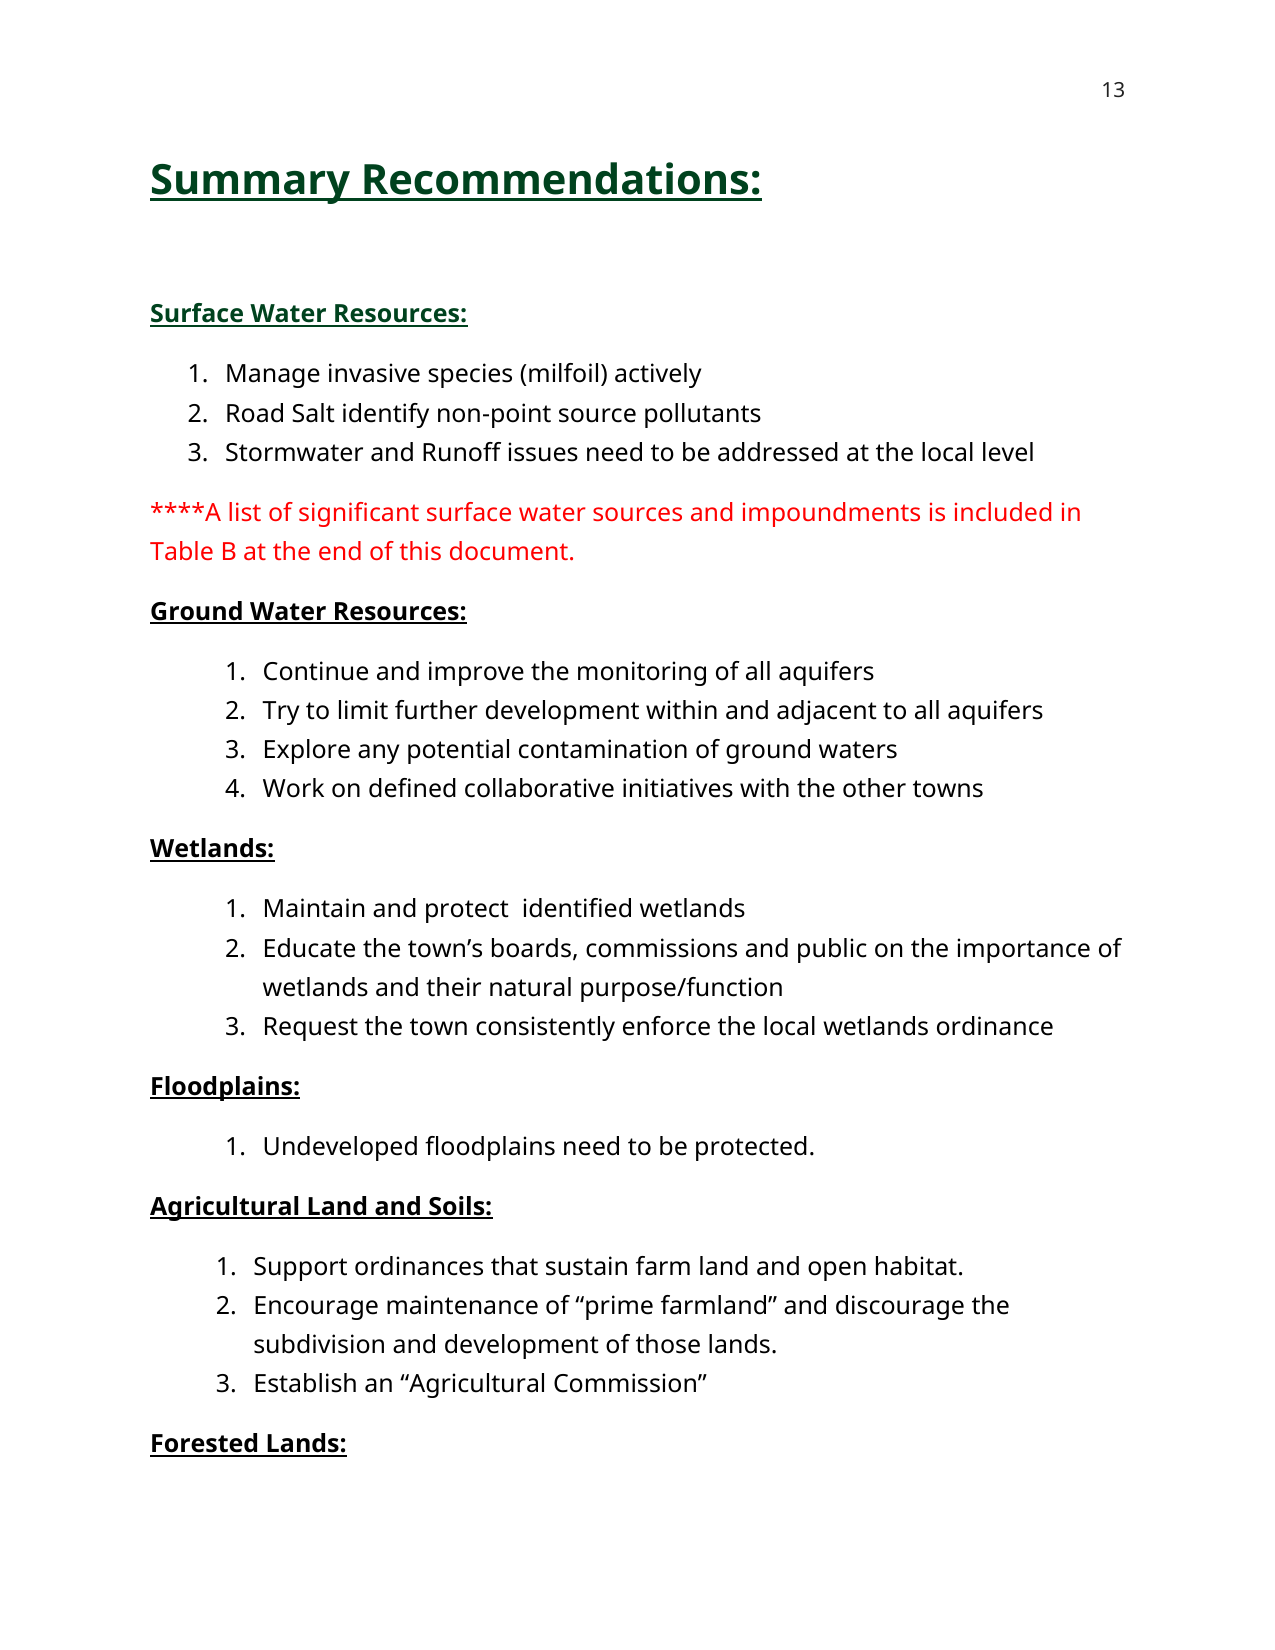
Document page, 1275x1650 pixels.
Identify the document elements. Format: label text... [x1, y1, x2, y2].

list Educate the town’s boards, commissions and public on the importance of wetlands and their natural purpose/function [225, 930, 1125, 1003]
text Ground Water Resources: [150, 593, 1125, 628]
text Forested Lands: [150, 1426, 1125, 1460]
text Wetlands: [150, 831, 1125, 865]
list Stormwater and Runoff issues need to be addressed at the local level [187, 434, 1125, 468]
list Maintain and protect identified wetlands [225, 891, 1125, 925]
text Floodplains: [150, 1068, 1125, 1103]
list Explore any potential contamination of ground waters [225, 732, 1125, 766]
list Manage invasive species (milfoil) actively [187, 356, 1125, 390]
text Agricultural Land and Soils: [150, 1188, 1125, 1223]
list Support ordinances that sustain farm land and open habitat. [216, 1248, 1125, 1283]
list Try to limit further development within and adjacent to all aquifers [225, 693, 1125, 727]
list Request the town consistently enforce the local wetlands ordinance [225, 1008, 1125, 1043]
list Continue and improve the monitoring of all aquifers [225, 653, 1125, 688]
list Undeveloped floodplains need to be protected. [225, 1128, 1125, 1163]
text Surface Water Resources: [150, 296, 1125, 330]
list Encourage maintenance of “prime farmland” and discourage the subdivision and development of those lands. [216, 1288, 1125, 1361]
text ****A list of significant surface water sources and impoundments is included in Table B at the end of this document. [150, 494, 1125, 568]
list Road Salt identify non-point source pollutants [187, 395, 1125, 429]
list Establish an “Agricultural Commission” [216, 1366, 1125, 1400]
list Work on defined collaborative initiatives with the other towns [225, 771, 1125, 805]
text Summary Recommendations: [150, 150, 1125, 207]
